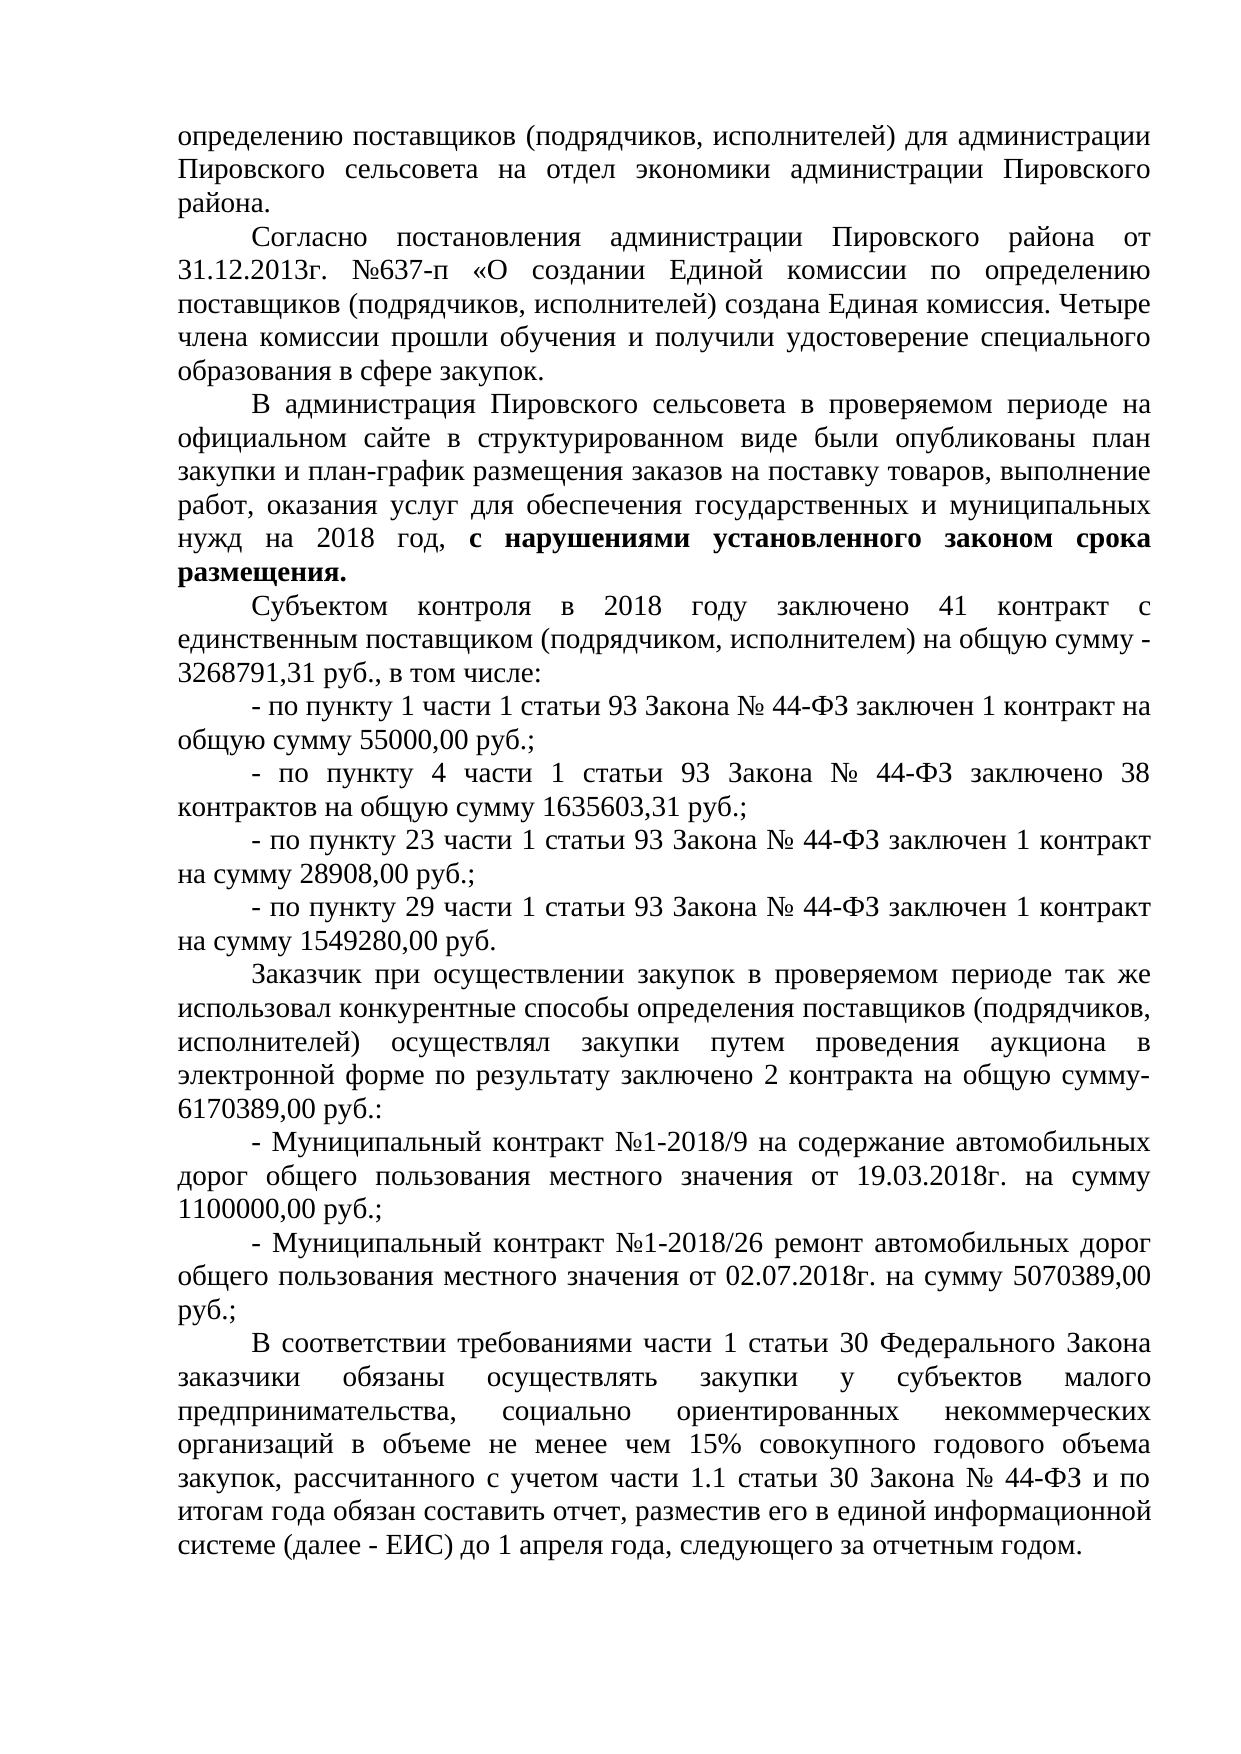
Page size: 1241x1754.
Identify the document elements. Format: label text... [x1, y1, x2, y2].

text Заказчик при осуществлении закупок в проверяемом периоде так же использовал конкурентные способы определения поставщиков (подрядчиков, исполнителей) осуществлял закупки путем проведения аукциона в электронной форме по результату заключено 2 контракта на общую сумму-6170389,00 руб.: [177, 957, 1152, 1124]
text - по пункту 1 части 1 статьи 93 Закона № 44-ФЗ заключен 1 контракт на общую сумму 55000,00 руб.; [177, 688, 1152, 755]
text Субъектом контроля в 2018 году заключено 41 контракт с единственным поставщиком (подрядчиком, исполнителем) на общую сумму -3268791,31 руб., в том числе: [177, 588, 1152, 688]
text - по пункту 4 части 1 статьи 93 Закона № 44-ФЗ заключено 38 контрактов на общую сумму 1635603,31 руб.; [177, 755, 1152, 822]
text Согласно постановления администрации Пировского района от 31.12.2013г. №637-п «О создании Единой комиссии по определению поставщиков (подрядчиков, исполнителей) создана Единая комиссия. Четыре члена комиссии прошли обучения и получили удостоверение специального образования в сфере закупок. [177, 219, 1152, 386]
text - по пункту 23 части 1 статьи 93 Закона № 44-ФЗ заключен 1 контракт на сумму 28908,00 руб.; [177, 822, 1152, 889]
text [177, 118, 1152, 219]
text - по пункту 29 части 1 статьи 93 Закона № 44-ФЗ заключен 1 контракт на сумму 1549280,00 руб. [177, 889, 1152, 957]
text - Муниципальный контракт №1-2018/9 на содержание автомобильных дорог общего пользования местного значения от 19.03.2018г. на сумму 1100000,00 руб.; [177, 1124, 1152, 1225]
text В администрация Пировского сельсовета в проверяемом периоде на официальном сайте в структурированном виде были опубликованы план закупки и план-график размещения заказов на поставку товаров, выполнение работ, оказания услуг для обеспечения государственных и муниципальных нужд на 2018 год, с нарушениями установленного законом срока размещения. [177, 386, 1152, 588]
text - Муниципальный контракт №1-2018/26 ремонт автомобильных дорог общего пользования местного значения от 02.07.2018г. на сумму 5070389,00 руб.; [177, 1225, 1152, 1326]
text В соответствии требованиями части 1 статьи 30 Федерального Закона заказчики обязаны осуществлять закупки у субъектов малого предпринимательства, социально ориентированных некоммерческих организаций в объеме не менее чем 15% совокупного годового объема закупок, рассчитанного с учетом части 1.1 статьи 30 Закона № 44-ФЗ и по итогам года обязан составить отчет, разместив его в единой информационной системе (далее - ЕИС) до 1 апреля года, следующего за отчетным годом. [177, 1326, 1152, 1560]
